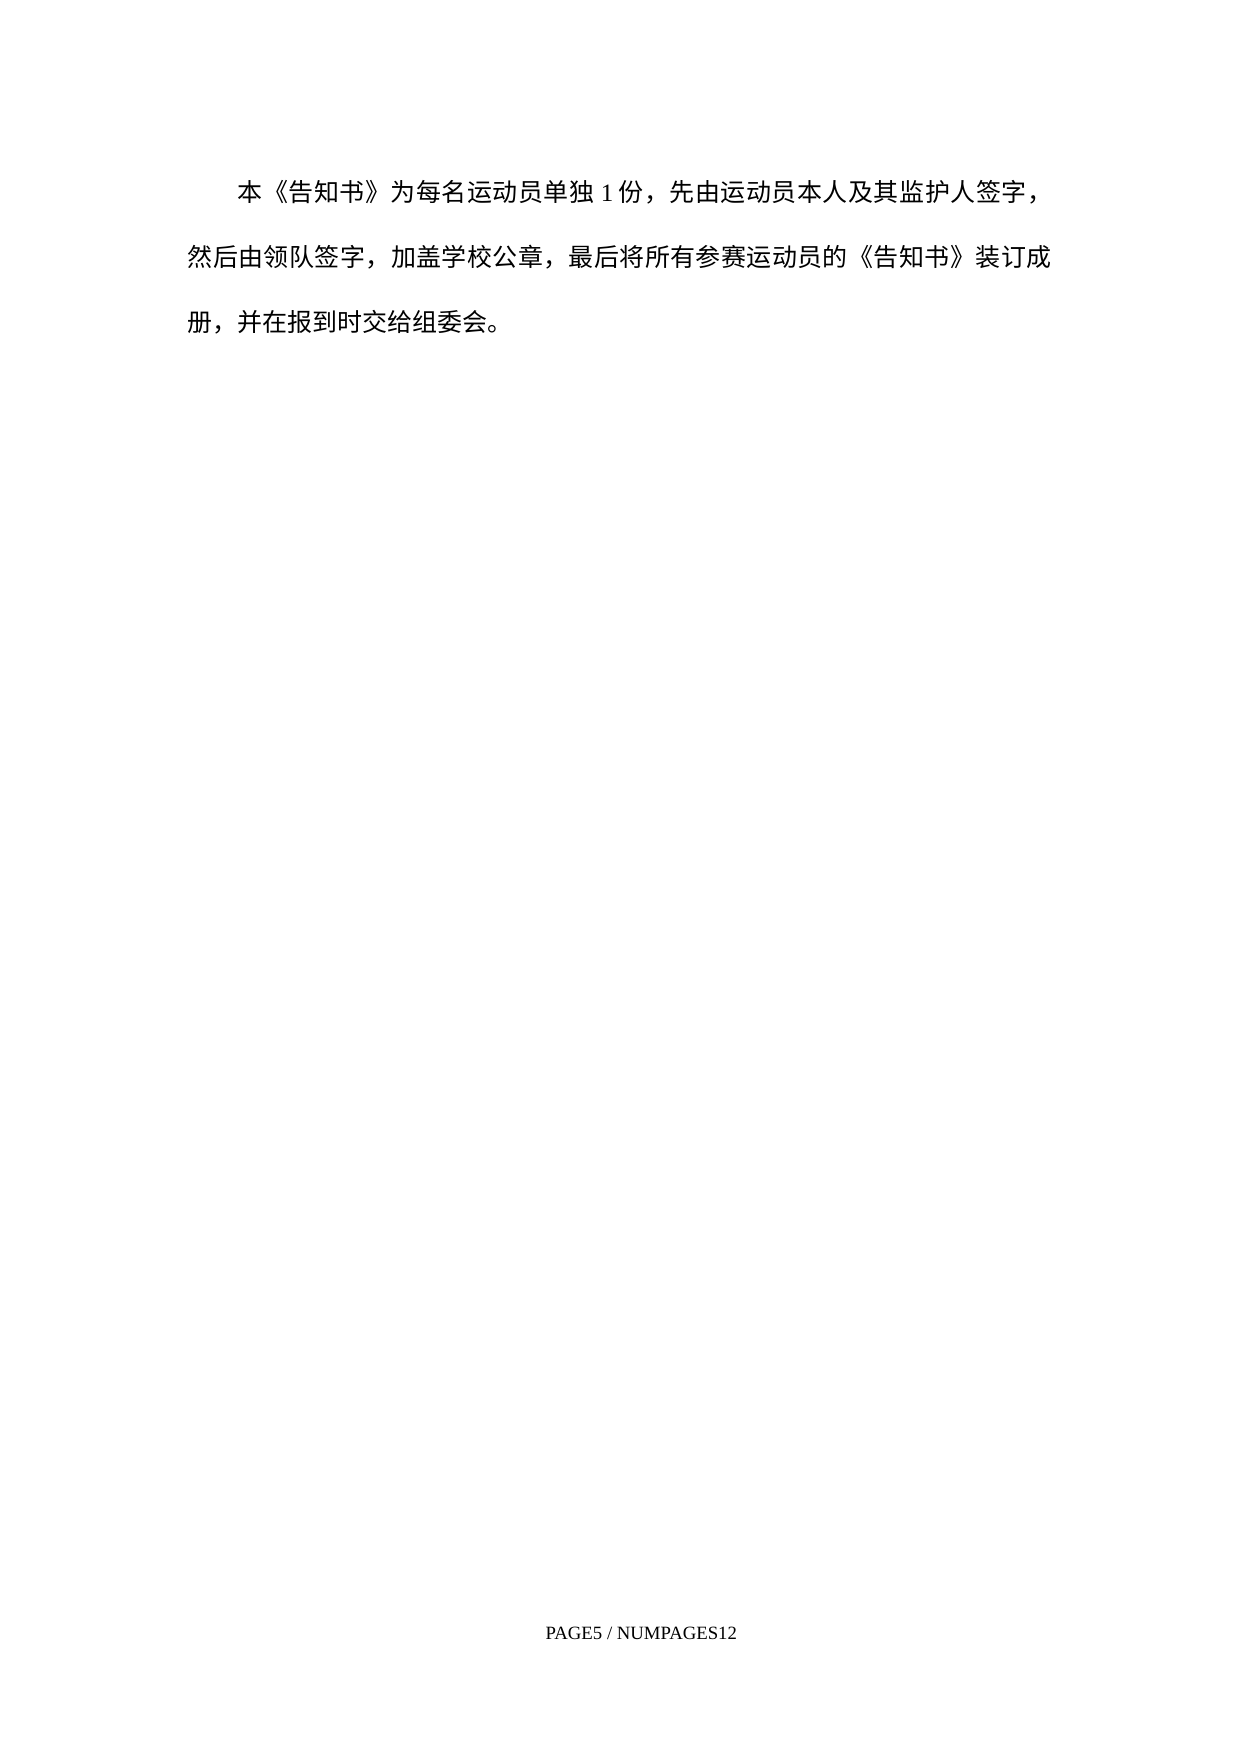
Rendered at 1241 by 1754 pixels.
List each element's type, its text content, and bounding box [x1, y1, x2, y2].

text 本《告知书》为每名运动员单独1份，先由运动员本人及其监护人签字，然后由领队签字，加盖学校公章，最后将所有参赛运动员的《告知书》装订成册，并在报到时交给组委会。 [187, 158, 1053, 353]
